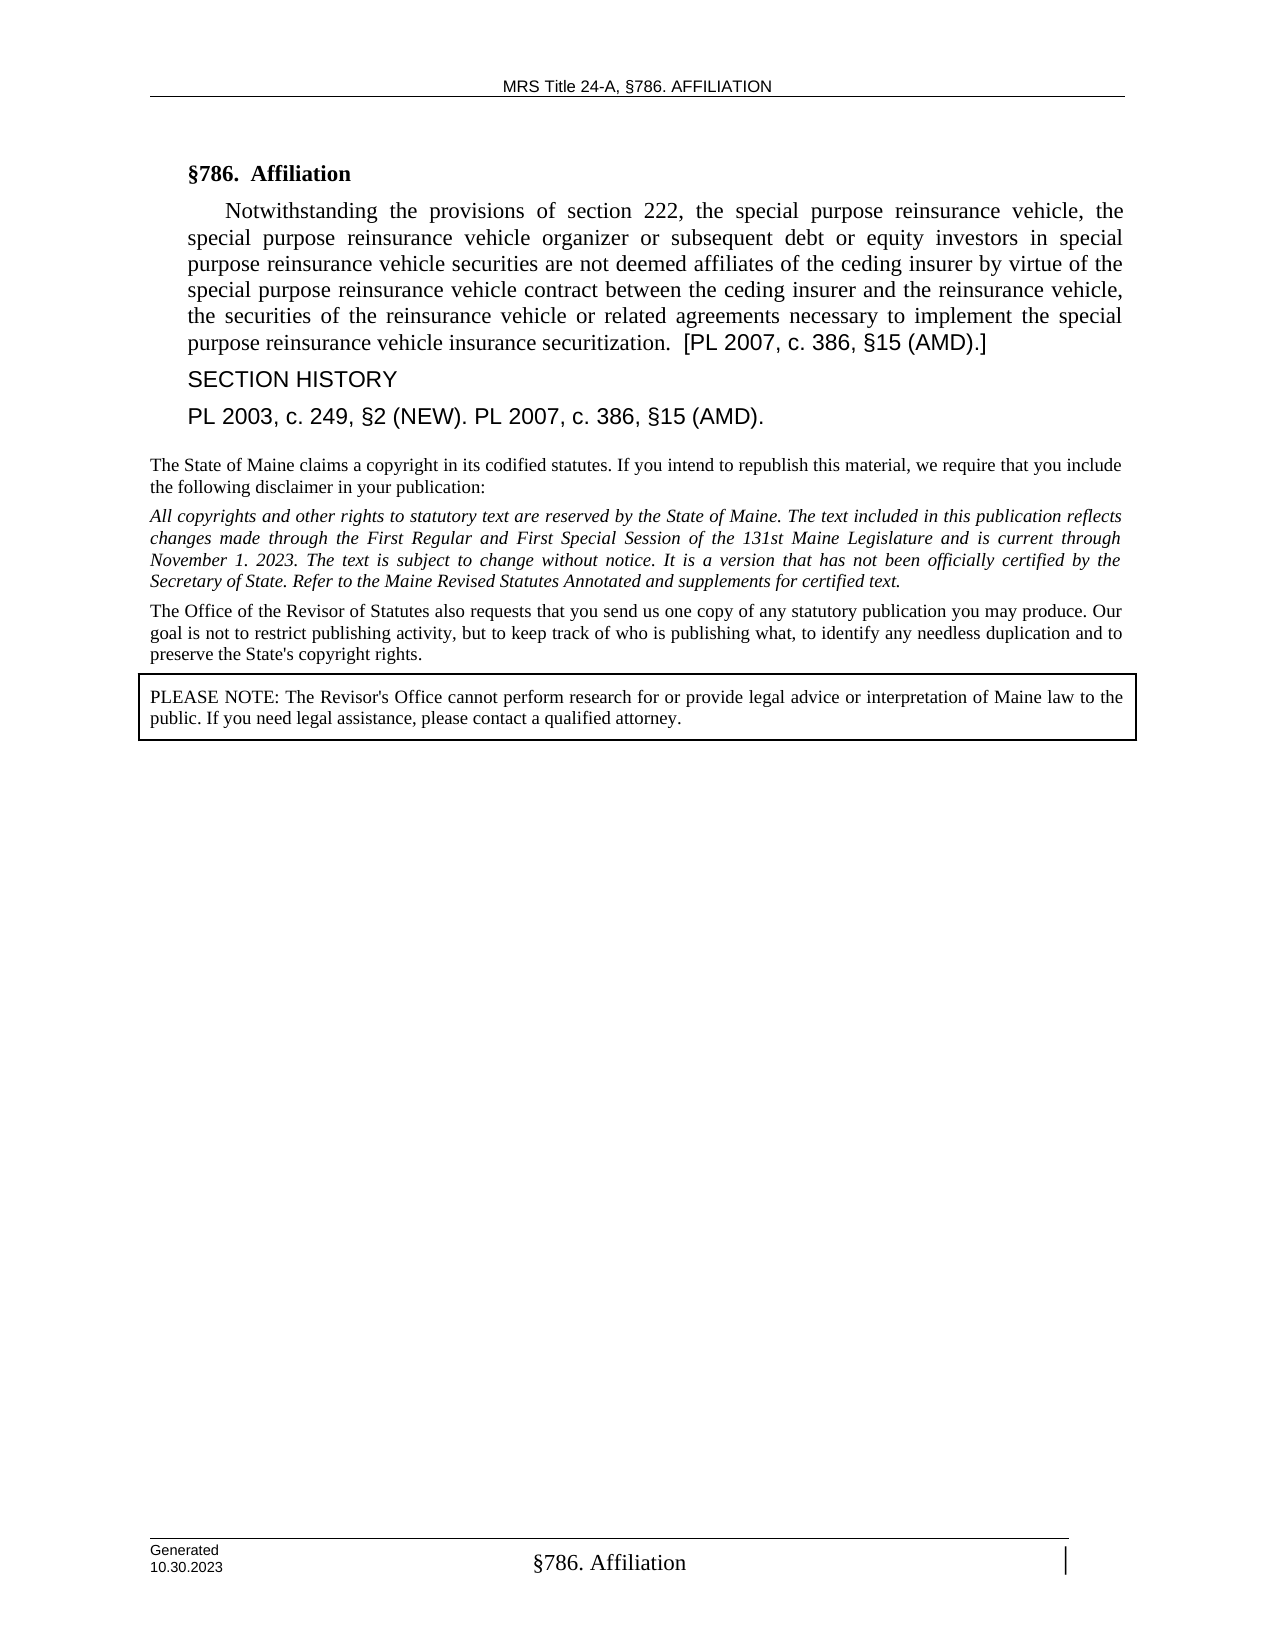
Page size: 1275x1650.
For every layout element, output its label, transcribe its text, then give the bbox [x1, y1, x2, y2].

text The State of Maine claims a copyright in its codified statutes. If you intend to republish this material, we require that you include the following disclaimer in your publication: [150, 454, 1125, 497]
text Notwithstanding the provisions of section 222, the special purpose reinsurance vehicle, the special purpose reinsurance vehicle organizer or subsequent debt or equity investors in special purpose reinsurance vehicle securities are not deemed affiliates of the ceding insurer by virtue of the special purpose reinsurance vehicle contract between the ceding insurer and the reinsurance vehicle, the securities of the reinsurance vehicle or related agreements necessary to implement the special purpose reinsurance vehicle insurance securitization. [PL 2007, c. 386, §15 (AMD).] [187, 197, 1125, 355]
text PL 2003, c. 249, §2 (NEW). PL 2007, c. 386, §15 (AMD). [187, 403, 1125, 429]
text §786. Affiliation [187, 160, 1125, 187]
text All copyrights and other rights to statutory text are reserved by the State of Maine. The text included in this publication reflects changes made through the First Regular and First Special Session of the 131st Maine Legislature and is current through November 1. 2023 . The text is subject to change without notice. It is a version that has not been officially certified by the Secretary of State. Refer to the Maine Revised Statutes Annotated and supplements for certified text. [150, 505, 1125, 592]
text SECTION HISTORY [187, 366, 1125, 392]
text The Office of the Revisor of Statutes also requests that you send us one copy of any statutory publication you may produce. Our goal is not to restrict publishing activity, but to keep track of who is publishing what, to identify any needless duplication and to preserve the State's copyright rights. [150, 600, 1125, 665]
text PLEASE NOTE: The Revisor's Office cannot perform research for or provide legal advice or interpretation of Maine law to the public. If you need legal assistance, please contact a qualified attorney. [140, 675, 1135, 739]
